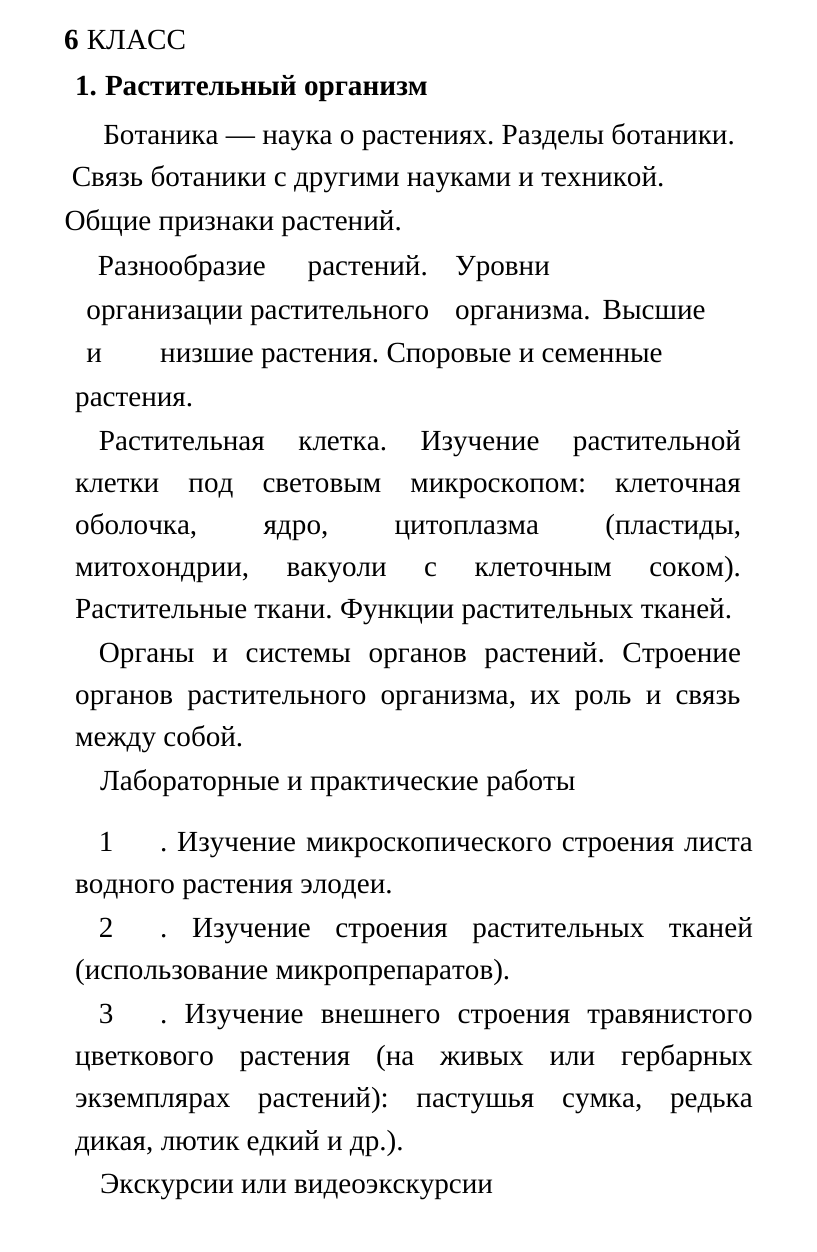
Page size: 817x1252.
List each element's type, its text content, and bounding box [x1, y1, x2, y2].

text Ботаника — наука о растениях. Разделы ботаники. [84, 117, 754, 150]
text 6 КЛАСС [64, 22, 753, 56]
list . Изучение внешнего строения травянистого цветкового растения (на живых или гербарных экземплярах растений): пастушья сумка, редька дикая, лютик едкий и др.). [75, 996, 753, 1156]
text Растительная клетка. Изучение растительной клетки под световым микроскопом: клеточная оболочка, ядро, цитоплазма (пластиды, митохондрии, вакуоли с клеточным соком). Растительные ткани. Функции растительных тканей. [75, 423, 741, 625]
text Связь ботаники с другими науками и техникой. [64, 159, 753, 193]
list . Изучение строения растительных тканей (использование микропрепаратов). [75, 910, 753, 986]
text Экскурсии или видеоэкскурсии [100, 1166, 753, 1200]
list . Изучение микроскопического строения листа водного растения элодеи. [75, 824, 753, 900]
text Лабораторные и практические работы [100, 763, 753, 796]
text Органы и системы органов растений. Строение органов растительного организма, их роль и связь между собой. [75, 635, 741, 753]
text Общие признаки растений. [64, 203, 753, 237]
subtitle 1. Растительный организм [75, 68, 741, 101]
text Разнообразие растений. Уровни организации растительного организма. Высшие и низшие растения. Споровые и семенные растения. [75, 248, 754, 413]
